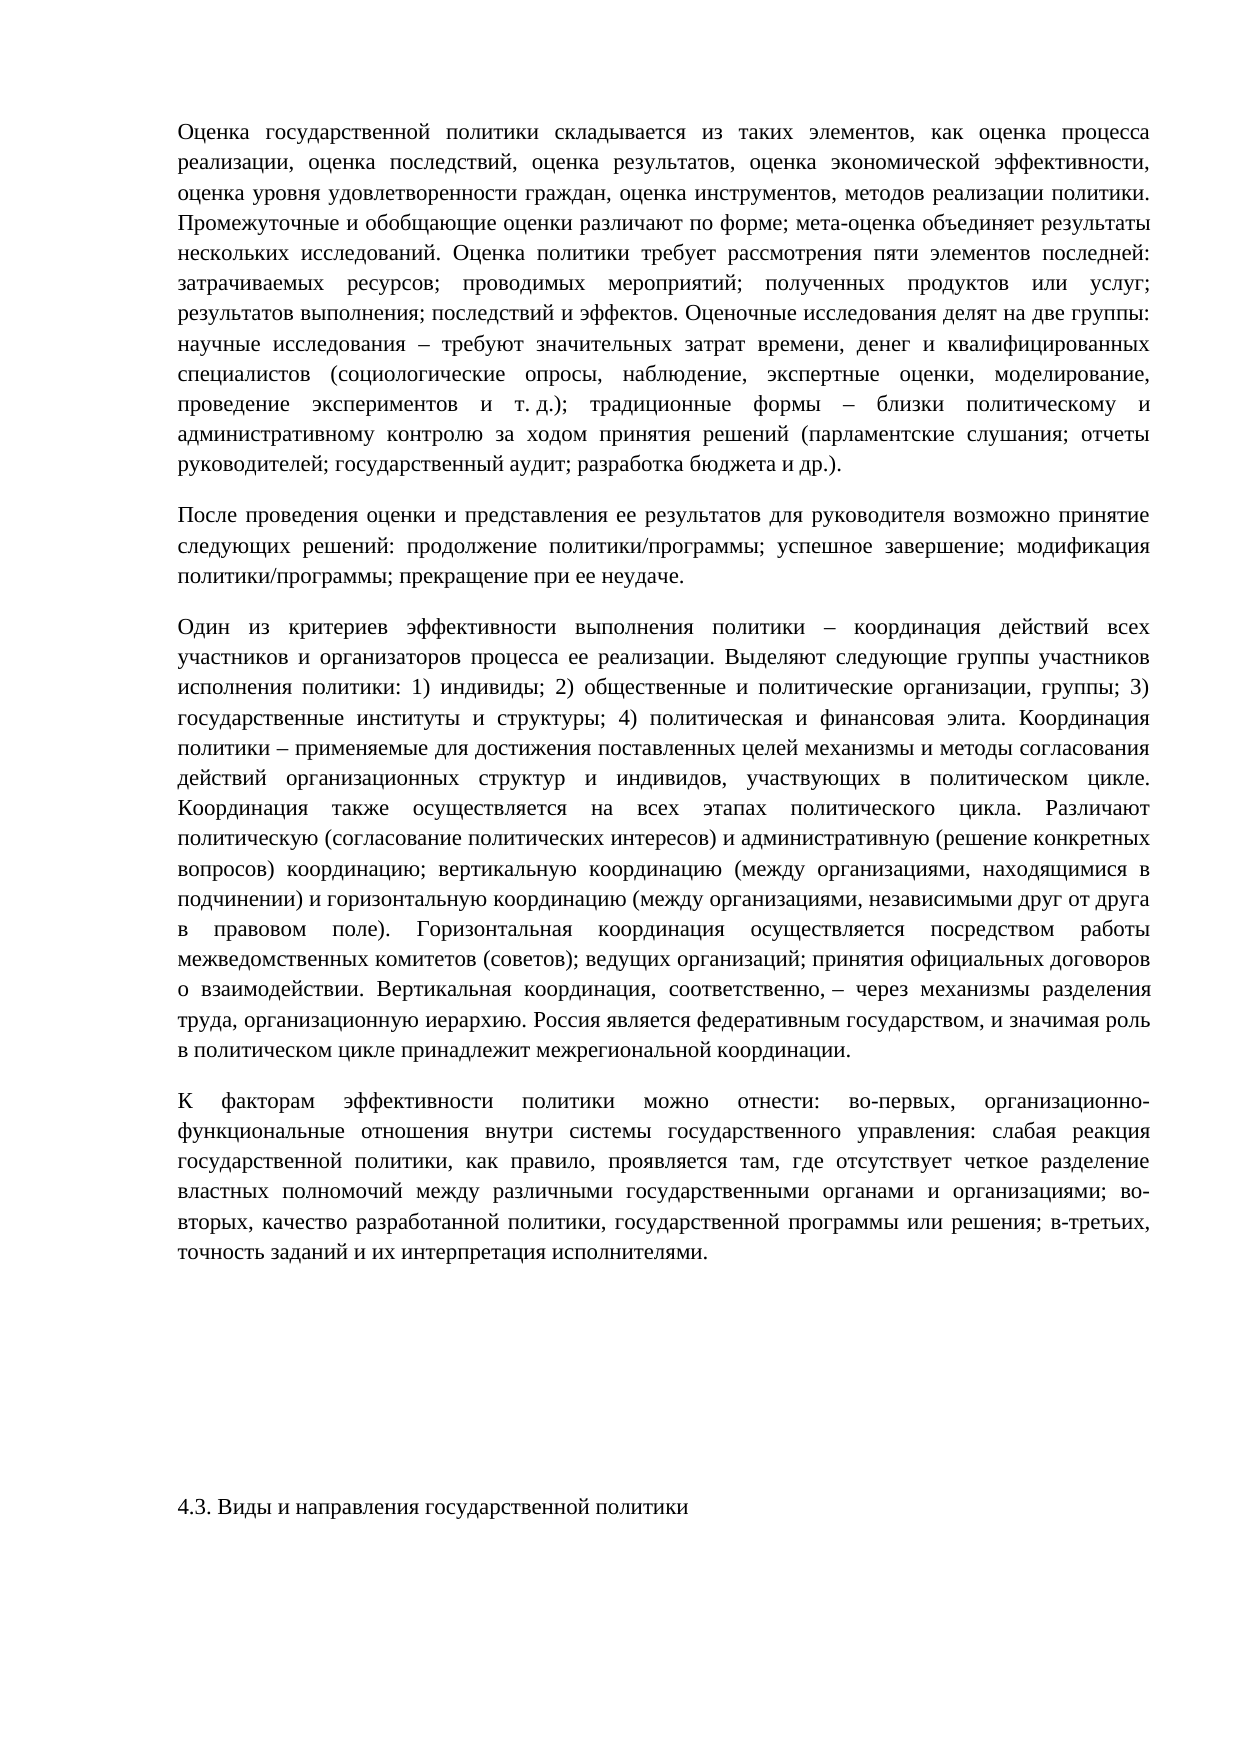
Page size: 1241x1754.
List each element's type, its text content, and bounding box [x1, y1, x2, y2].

text Один из критериев эффективности выполнения политики – координация действий всех участников и организаторов процесса ее реализации. Выделяют следующие группы участников исполнения политики: 1) индивиды; 2) общественные и политические организации, группы; 3) государственные институты и структуры; 4) политическая и финансовая элита. Координация политики – применяемые для достижения поставленных целей механизмы и методы согласования действий организационных структур и индивидов, участвующих в политическом цикле. Координация также осуществляется на всех этапах политического цикла. Различают политическую (согласование политических интересов) и административную (решение конкретных вопросов) координацию; вертикальную координацию (между организациями, находящимися в подчинении) и горизонтальную координацию (между организациями, независимыми друг от друга в правовом поле). Горизонтальная координация осуществляется посредством работы межведомственных комитетов (советов); ведущих организаций; принятия официальных договоров о взаимодействии. Вертикальная координация, соответственно, – через механизмы разделения труда, организационную иерархию. Россия является федеративным государством, и значимая роль в политическом цикле принадлежит межрегиональной координации. [177, 613, 1152, 1062]
text Оценка государственной политики складывается из таких элементов, как оценка процесса реализации, оценка последствий, оценка результатов, оценка экономической эффективности, оценка уровня удовлетворенности граждан, оценка инструментов, методов реализации политики. Промежуточные и обобщающие оценки различают по форме; мета-оценка объединяет результаты нескольких исследований. Оценка политики требует рассмотрения пяти элементов последней: затрачиваемых ресурсов; проводимых мероприятий; полученных продуктов или услуг; результатов выполнения; последствий и эффектов. Оценочные исследования делят на две группы: научные исследования – требуют значительных затрат времени, денег и квалифицированных специалистов (социологические опросы, наблюдение, экспертные оценки, моделирование, проведение экспериментов и т. д.); традиционные формы – близки политическому и административному контролю за ходом принятия решений (парламентские слушания; отчеты руководителей; государственный аудит; разработка бюджета и др.). [177, 118, 1152, 477]
text После проведения оценки и представления ее результатов для руководителя возможно принятие следующих решений: продолжение политики/программы; успешное завершение; модификация политики/программы; прекращение при ее неудаче. [177, 501, 1152, 588]
text К факторам эффективности политики можно отнести: во-первых, организационно-функциональные отношения внутри системы государственного управления: слабая реакция государственной политики, как правило, проявляется там, где отсутствует четкое разделение властных полномочий между различными государственными органами и организациями; во-вторых, качество разработанной политики, государственной программы или решения; в-третьих, точность заданий и их интерпретация исполнителями. [177, 1087, 1152, 1264]
text 4.3. Виды и направления государственной политики [177, 1493, 1152, 1519]
